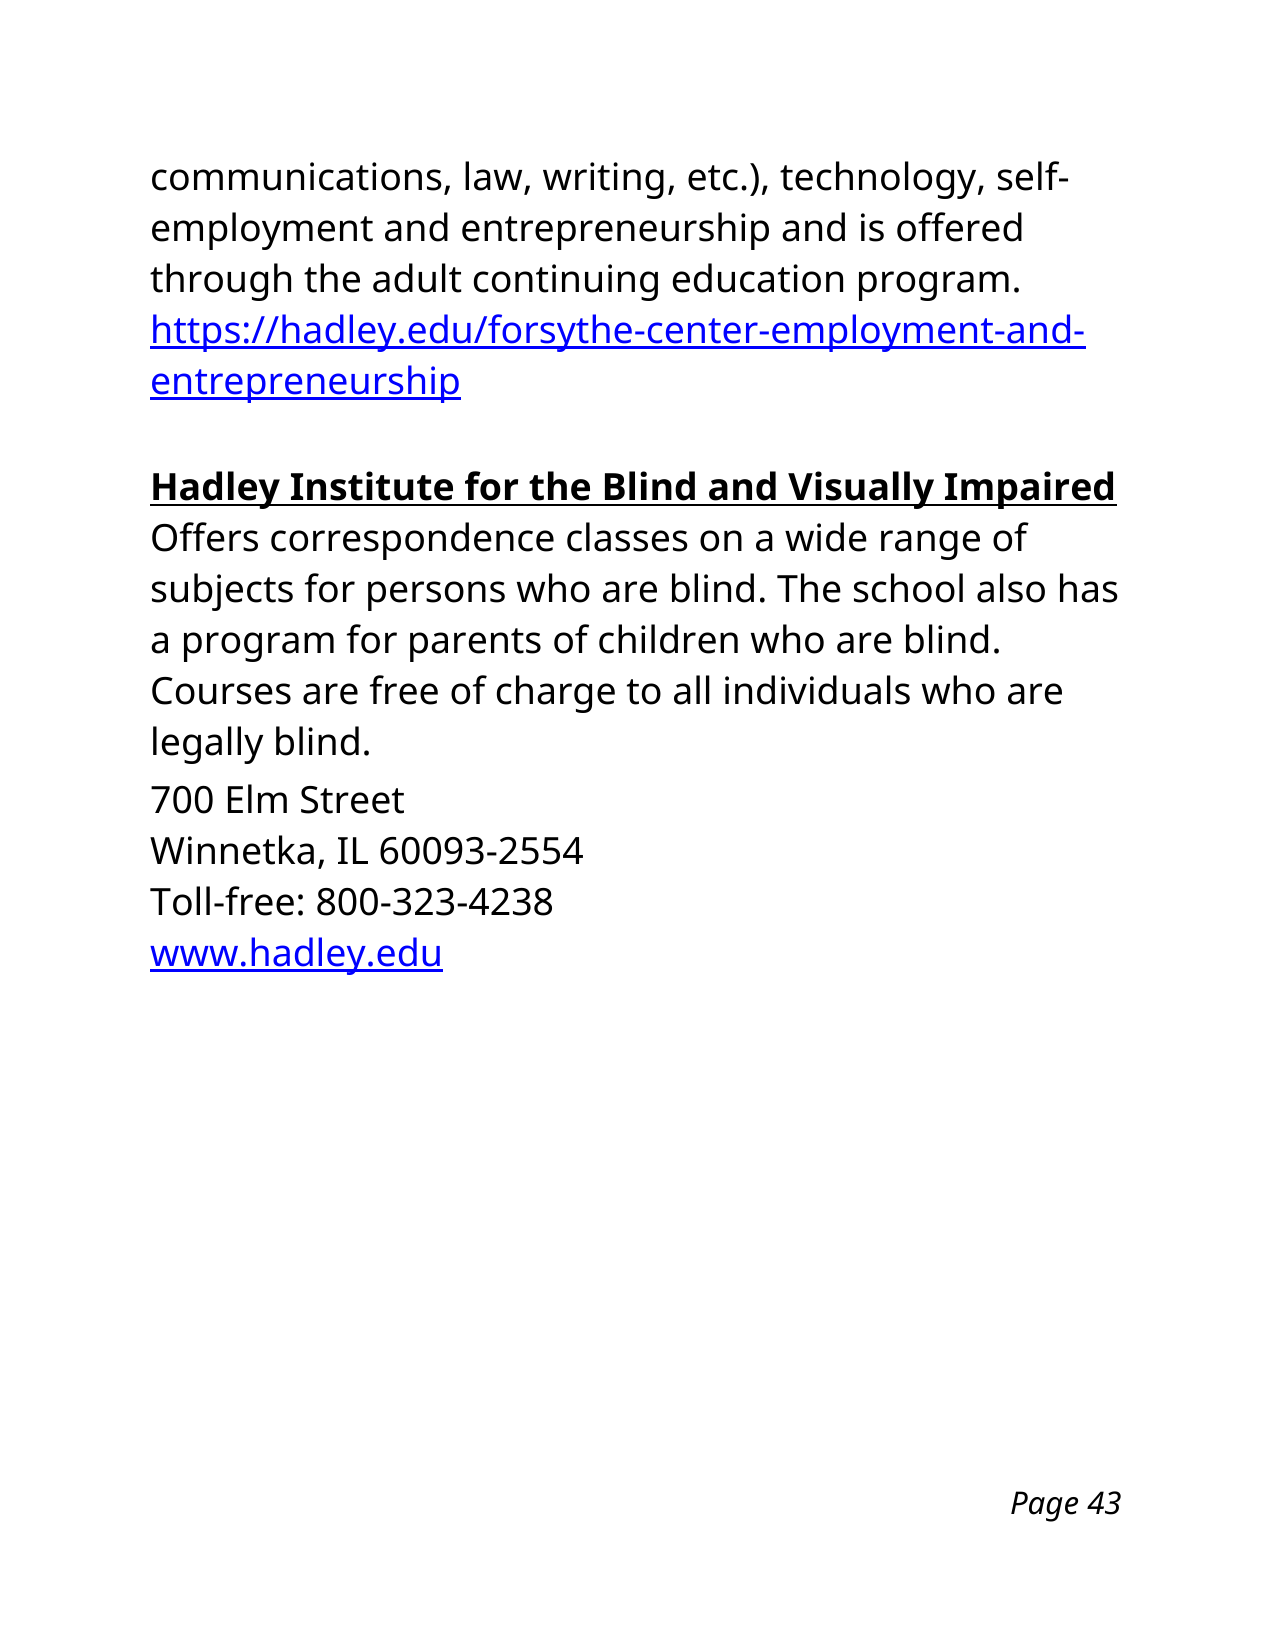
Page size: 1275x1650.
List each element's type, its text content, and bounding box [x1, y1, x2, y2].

text https://hadley.edu/forsythe-center-employment-and-entrepreneurship [150, 303, 1125, 405]
text Toll-free: 800-323-4238 [150, 875, 1125, 926]
text Winnetka, IL 60093-2554 [150, 824, 1125, 875]
subtitle Hadley Institute for the Blind and Visually Impaired [150, 460, 1125, 511]
text Offers correspondence classes on a wide range of subjects for persons who are blind. The school also has a program for parents of children who are blind. Courses are free of charge to all individuals who are legally blind. [150, 511, 1125, 767]
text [150, 150, 1125, 303]
text 700 Elm Street [150, 773, 1125, 824]
text www.hadley.edu [150, 926, 1125, 977]
